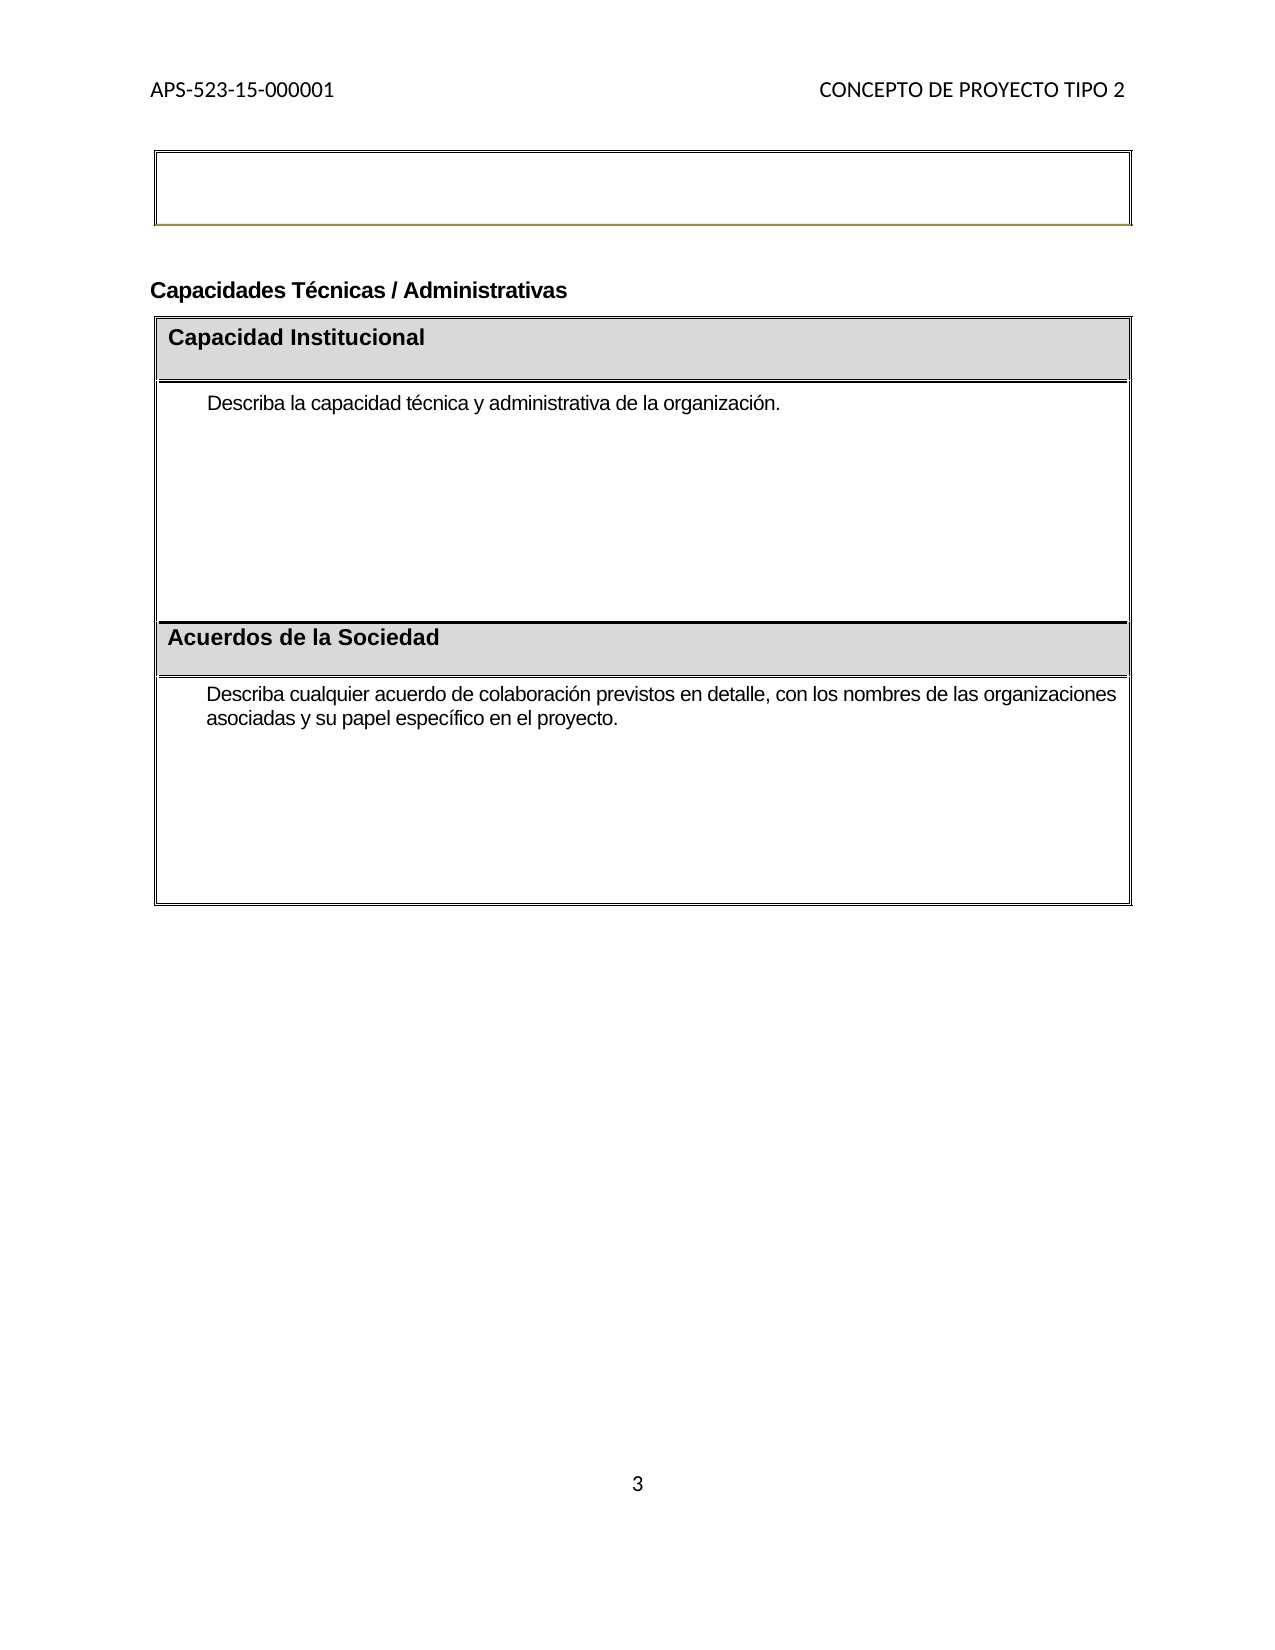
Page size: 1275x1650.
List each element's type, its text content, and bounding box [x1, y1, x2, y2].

table_cell Describa cualquier acuerdo de colaboración previstos en detalle, con los nombres de las organizaciones asociadas y su papel específico en el proyecto. [157, 675, 1129, 903]
table_cell Acuerdos de la Sociedad [156, 621, 1131, 675]
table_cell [157, 153, 1129, 223]
table_header Capacidad Institucional [157, 319, 1129, 379]
text Capacidades Técnicas / Administrativas [150, 277, 1125, 303]
table_cell Describa la capacidad técnica y administrativa de la organización. [156, 379, 1131, 621]
